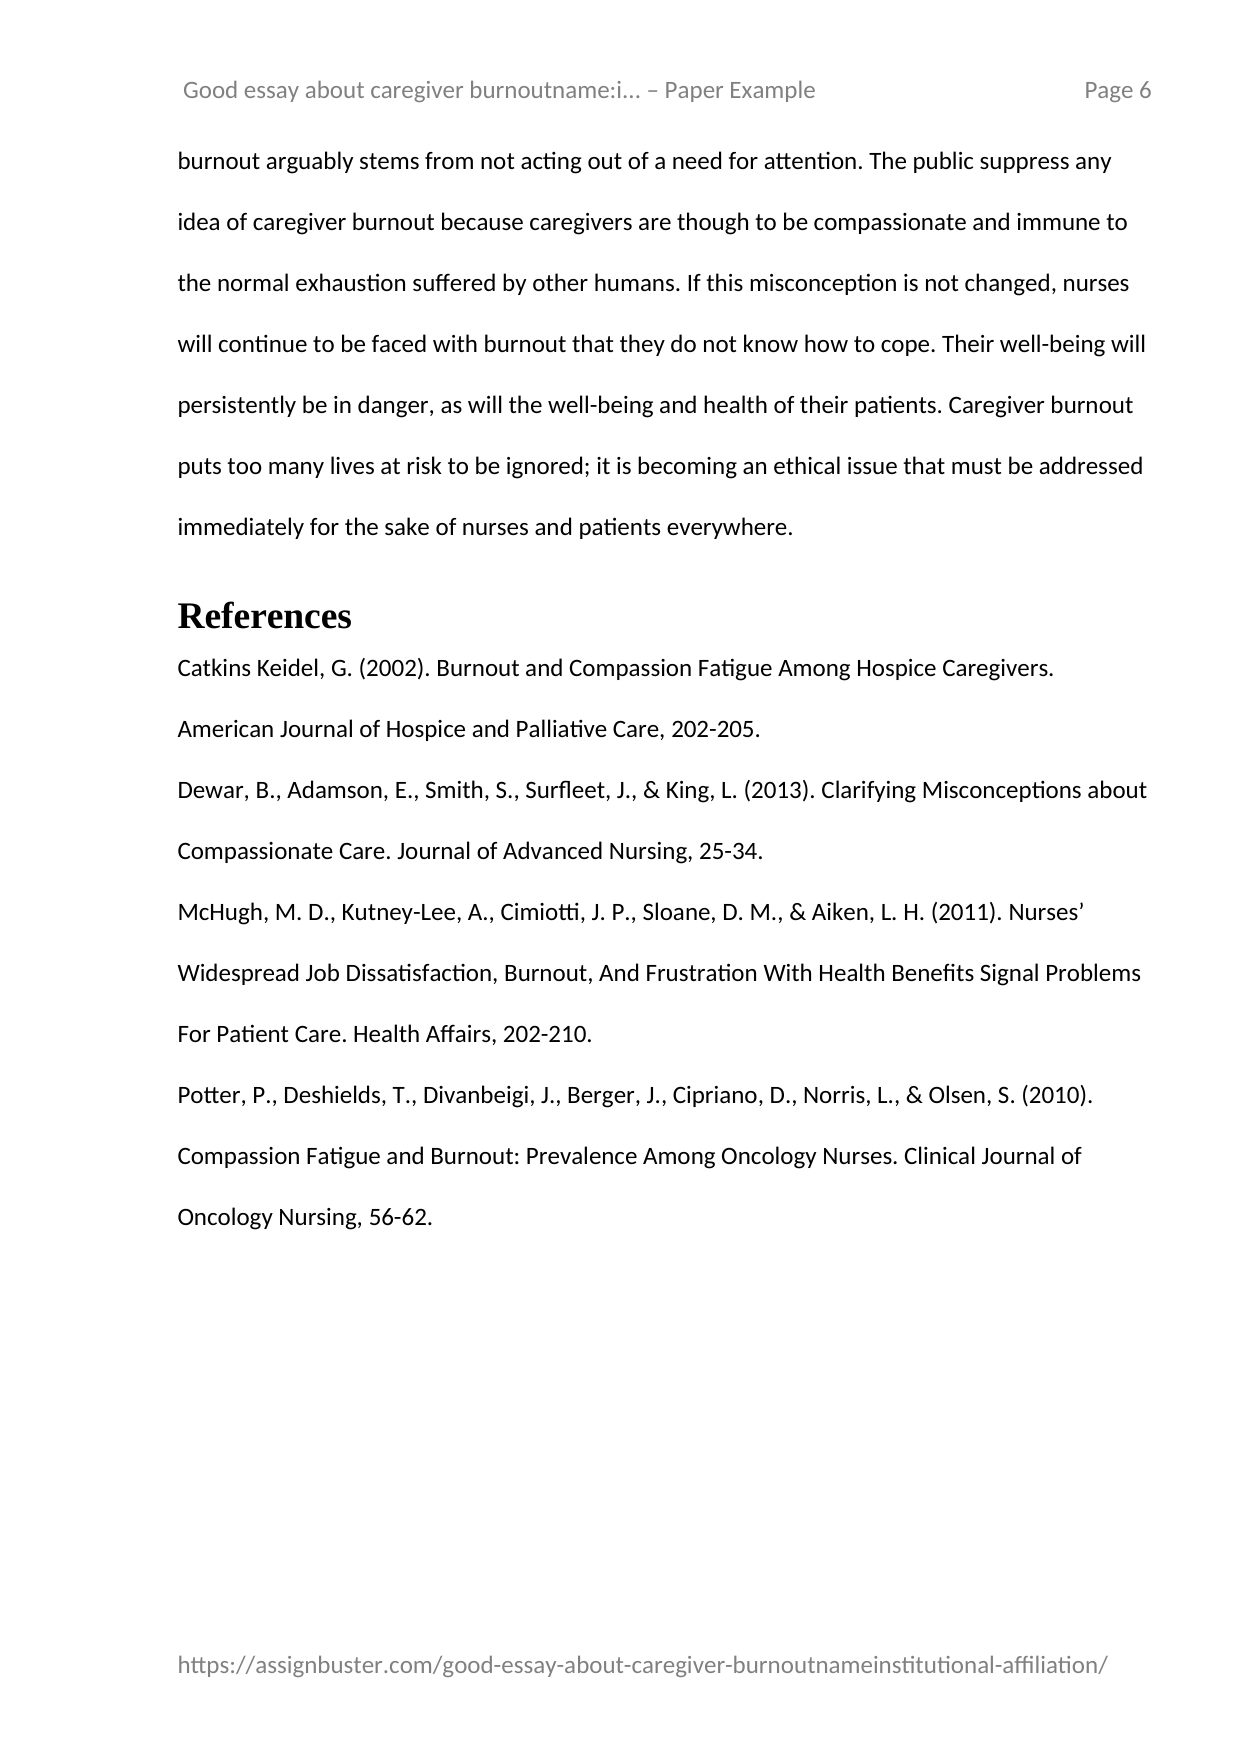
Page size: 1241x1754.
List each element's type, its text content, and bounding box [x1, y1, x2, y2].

subtitle References [177, 593, 1152, 636]
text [177, 145, 1152, 542]
text Catkins Keidel, G. (2002). Burnout and Compassion Fatigue Among Hospice Caregivers. American Journal of Hospice and Palliative Care, 202-205. Dewar, B., Adamson, E., Smith, S., Surfleet, J., & King, L. (2013). Clarifying Misconceptions about Compassionate Care. Journal of Advanced Nursing, 25-34. McHugh, M. D., Kutney-Lee, A., Cimiotti, J. P., Sloane, D. M., & Aiken, L. H. (2011). Nurses’ Widespread Job Dissatisfaction, Burnout, And Frustration With Health Benefits Signal Problems For Patient Care. Health Affairs, 202-210. Potter, P., Deshields, T., Divanbeigi, J., Berger, J., Cipriano, D., Norris, L., & Olsen, S. (2010). Compassion Fatigue and Burnout: Prevalence Among Oncology Nurses. Clinical Journal of Oncology Nursing, 56-62. [177, 652, 1152, 1232]
